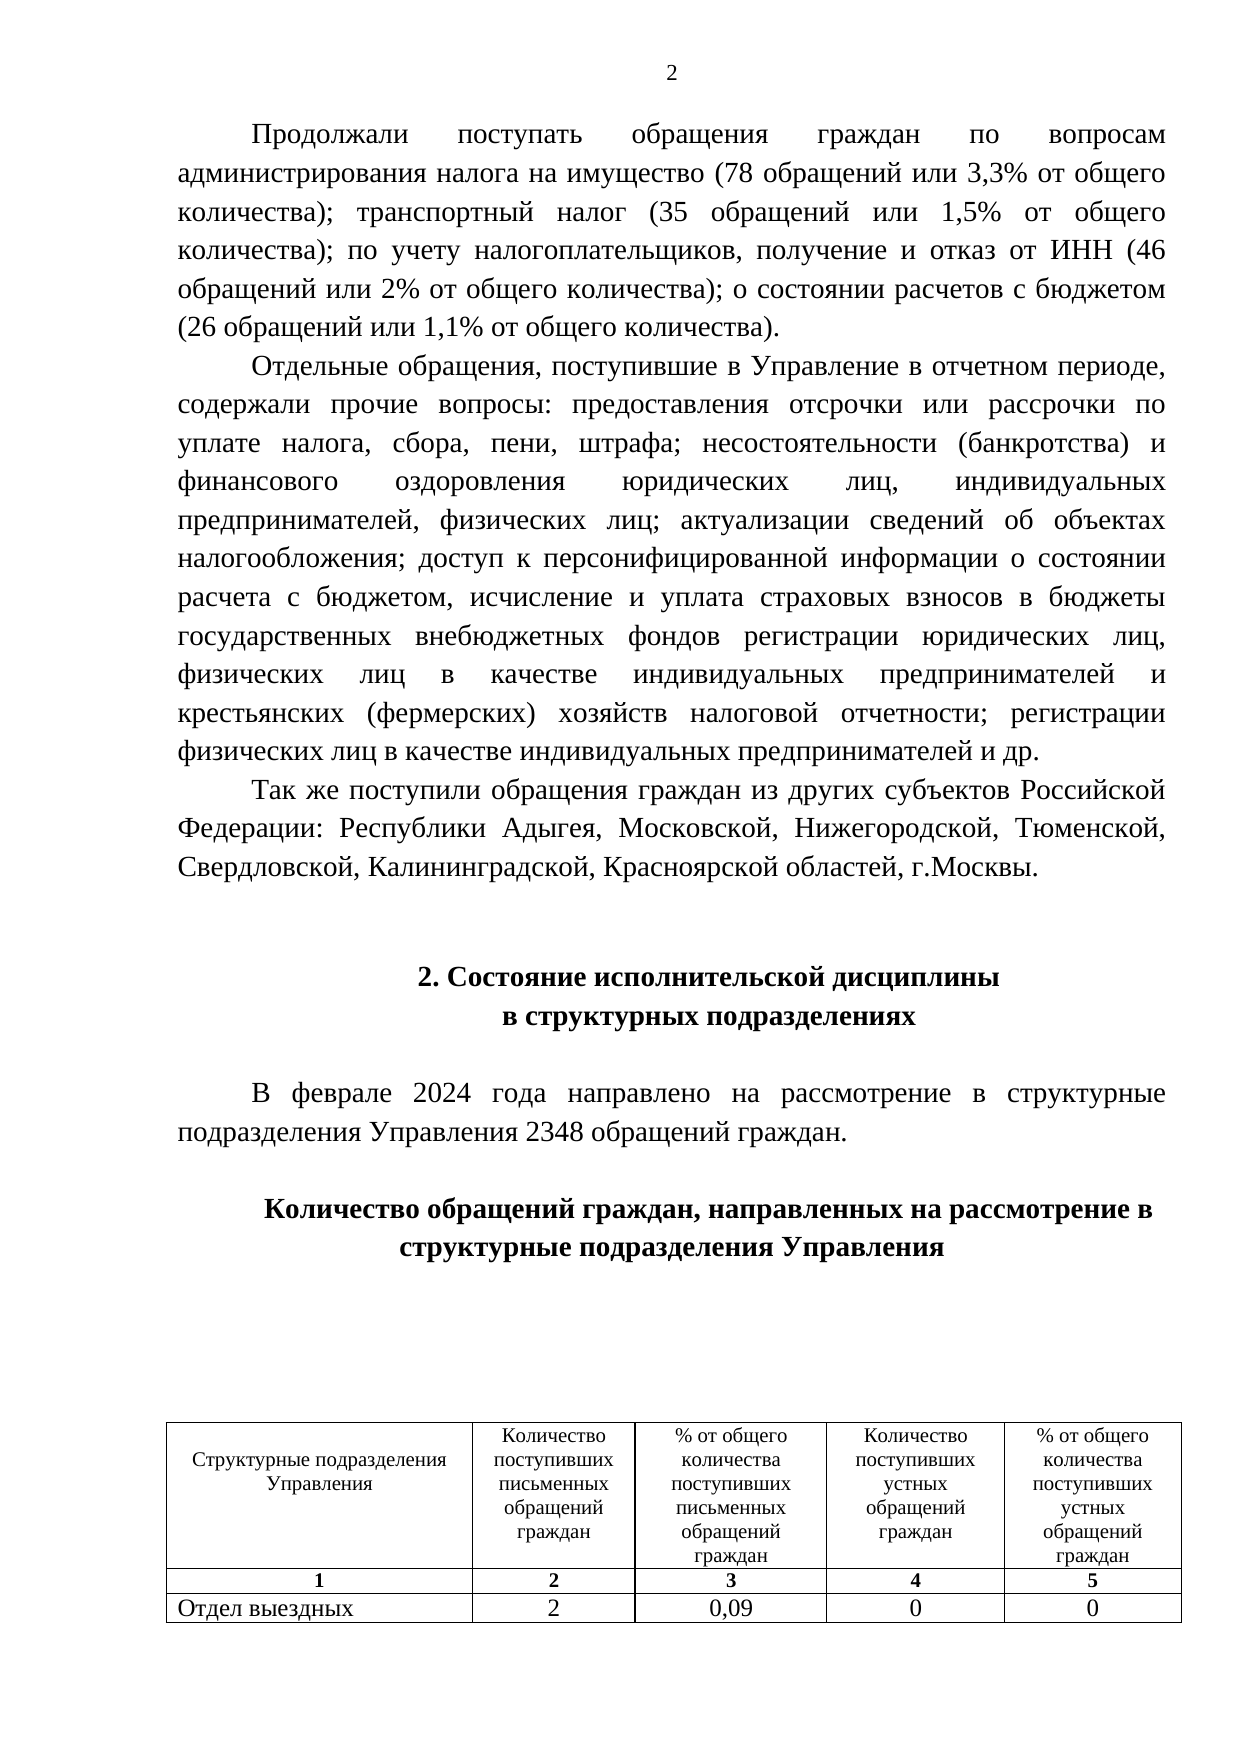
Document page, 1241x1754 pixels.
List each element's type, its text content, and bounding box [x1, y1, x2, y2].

text 2. Состояние исполнительской дисциплины [177, 959, 1167, 993]
text Продолжали поступать обращения граждан по вопросам администрирования налога на имущество (78 обращений или 3,3% от общего количества); транспортный налог (35 обращений или 1,5% от общего количества); по учету налогоплательщиков, получение и отказ от ИНН (46 обращений или 2% от общего количества); о состоянии расчетов с бюджетом (26 обращений или 1,1% от общего количества). [177, 117, 1167, 343]
table_header % от общего количества поступивших устных обращений граждан [1005, 1423, 1181, 1567]
table_cell 1 [167, 1569, 472, 1592]
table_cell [167, 1594, 472, 1622]
table_cell 3 [636, 1569, 826, 1592]
text Количество обращений граждан, направленных на рассмотрение в структурные подразделения Управления [177, 1191, 1167, 1263]
table_cell 5 [1005, 1569, 1181, 1592]
table_header Структурные подразделения Управления [167, 1423, 472, 1567]
table_cell 0 [827, 1594, 1004, 1622]
table_cell 0,09 [636, 1594, 826, 1622]
text В феврале 2024 года направлено на рассмотрение в структурные подразделения Управления 2348 обращений граждан. [177, 1075, 1167, 1147]
table_header Количество поступивших письменных обращений граждан [473, 1423, 634, 1567]
text Отдельные обращения, поступившие в Управление в отчетном периоде, содержали прочие вопросы: предоставления отсрочки или рассрочки по уплате налога, сбора, пени, штрафа; несостоятельности (банкротства) и финансового оздоровления юридических лиц, индивидуальных предпринимателей, физических лиц; актуализации сведений об объектах налогообложения; доступ к персонифицированной информации о состоянии расчета с бюджетом, исчисление и уплата страховых взносов в бюджеты государственных внебюджетных фондов регистрации юридических лиц, физических лиц в качестве индивидуальных предпринимателей и крестьянских (фермерских) хозяйств налоговой отчетности; регистрации физических лиц в качестве индивидуальных предпринимателей и др. [177, 348, 1167, 767]
table_header Количество поступивших устных обращений граждан [827, 1423, 1004, 1567]
table_cell 4 [827, 1569, 1004, 1592]
table_cell 0 [1005, 1594, 1181, 1622]
table_header % от общего количества поступивших письменных обращений граждан [636, 1423, 826, 1567]
text в структурных подразделениях [177, 998, 1167, 1032]
text Так же поступили обращения граждан из других субъектов Российской Федерации: Республики Адыгея, Московской, Нижегородской, Тюменской, Свердловской, Калининградской, Красноярской областей, г.Москвы. [177, 772, 1167, 882]
table_cell 2 [473, 1569, 634, 1592]
table_cell 2 [473, 1594, 634, 1622]
